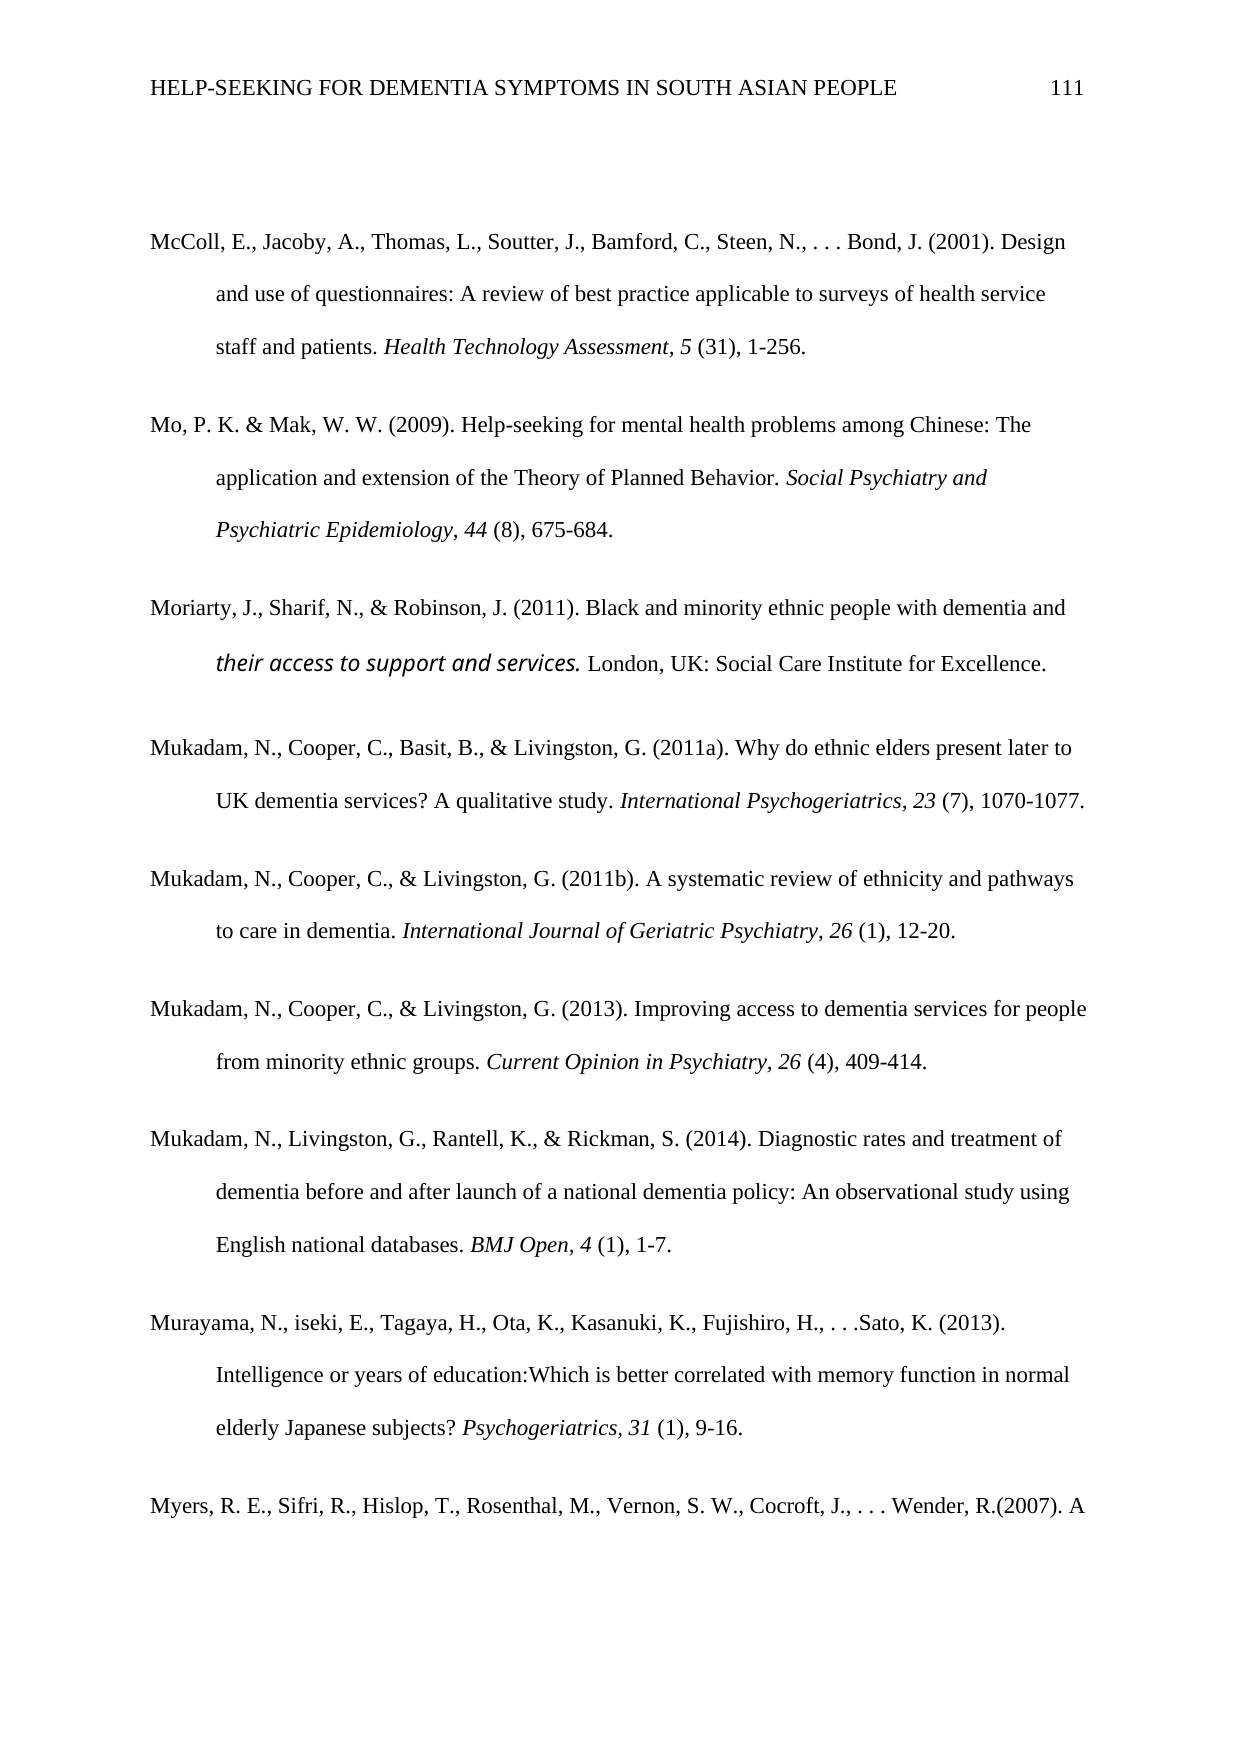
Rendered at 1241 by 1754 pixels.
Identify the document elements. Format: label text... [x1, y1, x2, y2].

text Intelligence or years of education:Which is better correlated with memory function in normal elderly Japanese subjects? Psychogeriatrics, 31 (1), 9-16. [216, 1361, 1089, 1440]
text Myers, R. E., Sifri, R., Hislop, T., Rosenthal, M., Vernon, S. W., Cocroft, J., . . . Wender, R.(2007). A [150, 1492, 1089, 1518]
text application and extension of the Theory of Planned Behavior. Social Psychiatry and Psychiatric Epidemiology, 44 (8), 675-684. [216, 463, 1089, 543]
text dementia before and after launch of a national dementia policy: An observational study using English national databases. BMJ Open, 4 (1), 1-7. [216, 1178, 1089, 1257]
text to care in dementia. International Journal of Geriatric Psychiatry, 26 (1), 12-20. [150, 917, 1089, 944]
text their access to support and services. London, UK: Social Care Institute for Excellence. [150, 647, 1089, 678]
text Mukadam, N., Cooper, C., & Livingston, G. (2013). Improving access to dementia services for people [150, 995, 1089, 1021]
text Moriarty, J., Sharif, N., & Robinson, J. (2011). Black and minority ethnic people with dementia and [150, 594, 1089, 620]
text McColl, E., Jacoby, A., Thomas, L., Soutter, J., Bamford, C., Steen, N., . . . Bond, J. (2001). Design [150, 228, 1089, 254]
text Mukadam, N., Livingston, G., Rantell, K., & Rickman, S. (2014). Diagnostic rates and treatment of [150, 1125, 1089, 1152]
text and use of questionnaires: A review of best practice applicable to surveys of health service staff and patients. Health Technology Assessment, 5 (31), 1-256. [216, 280, 1089, 359]
text Murayama, N., iseki, E., Tagaya, H., Ota, K., Kasanuki, K., Fujishiro, H., . . .Sato, K. (2013). [150, 1308, 1089, 1335]
text Mo, P. K. & Mak, W. W. (2009). Help-seeking for mental health problems among Chinese: The [150, 411, 1089, 437]
text Mukadam, N., Cooper, C., & Livingston, G. (2011b). A systematic review of ethnicity and pathways [150, 864, 1089, 891]
text from minority ethnic groups. Current Opinion in Psychiatry, 26 (4), 409-414. [150, 1048, 1089, 1074]
text Mukadam, N., Cooper, C., Basit, B., & Livingston, G. (2011a). Why do ethnic elders present later to [150, 734, 1089, 761]
text UK dementia services? A qualitative study. International Psychogeriatrics, 23 (7), 1070-1077. [150, 787, 1089, 813]
